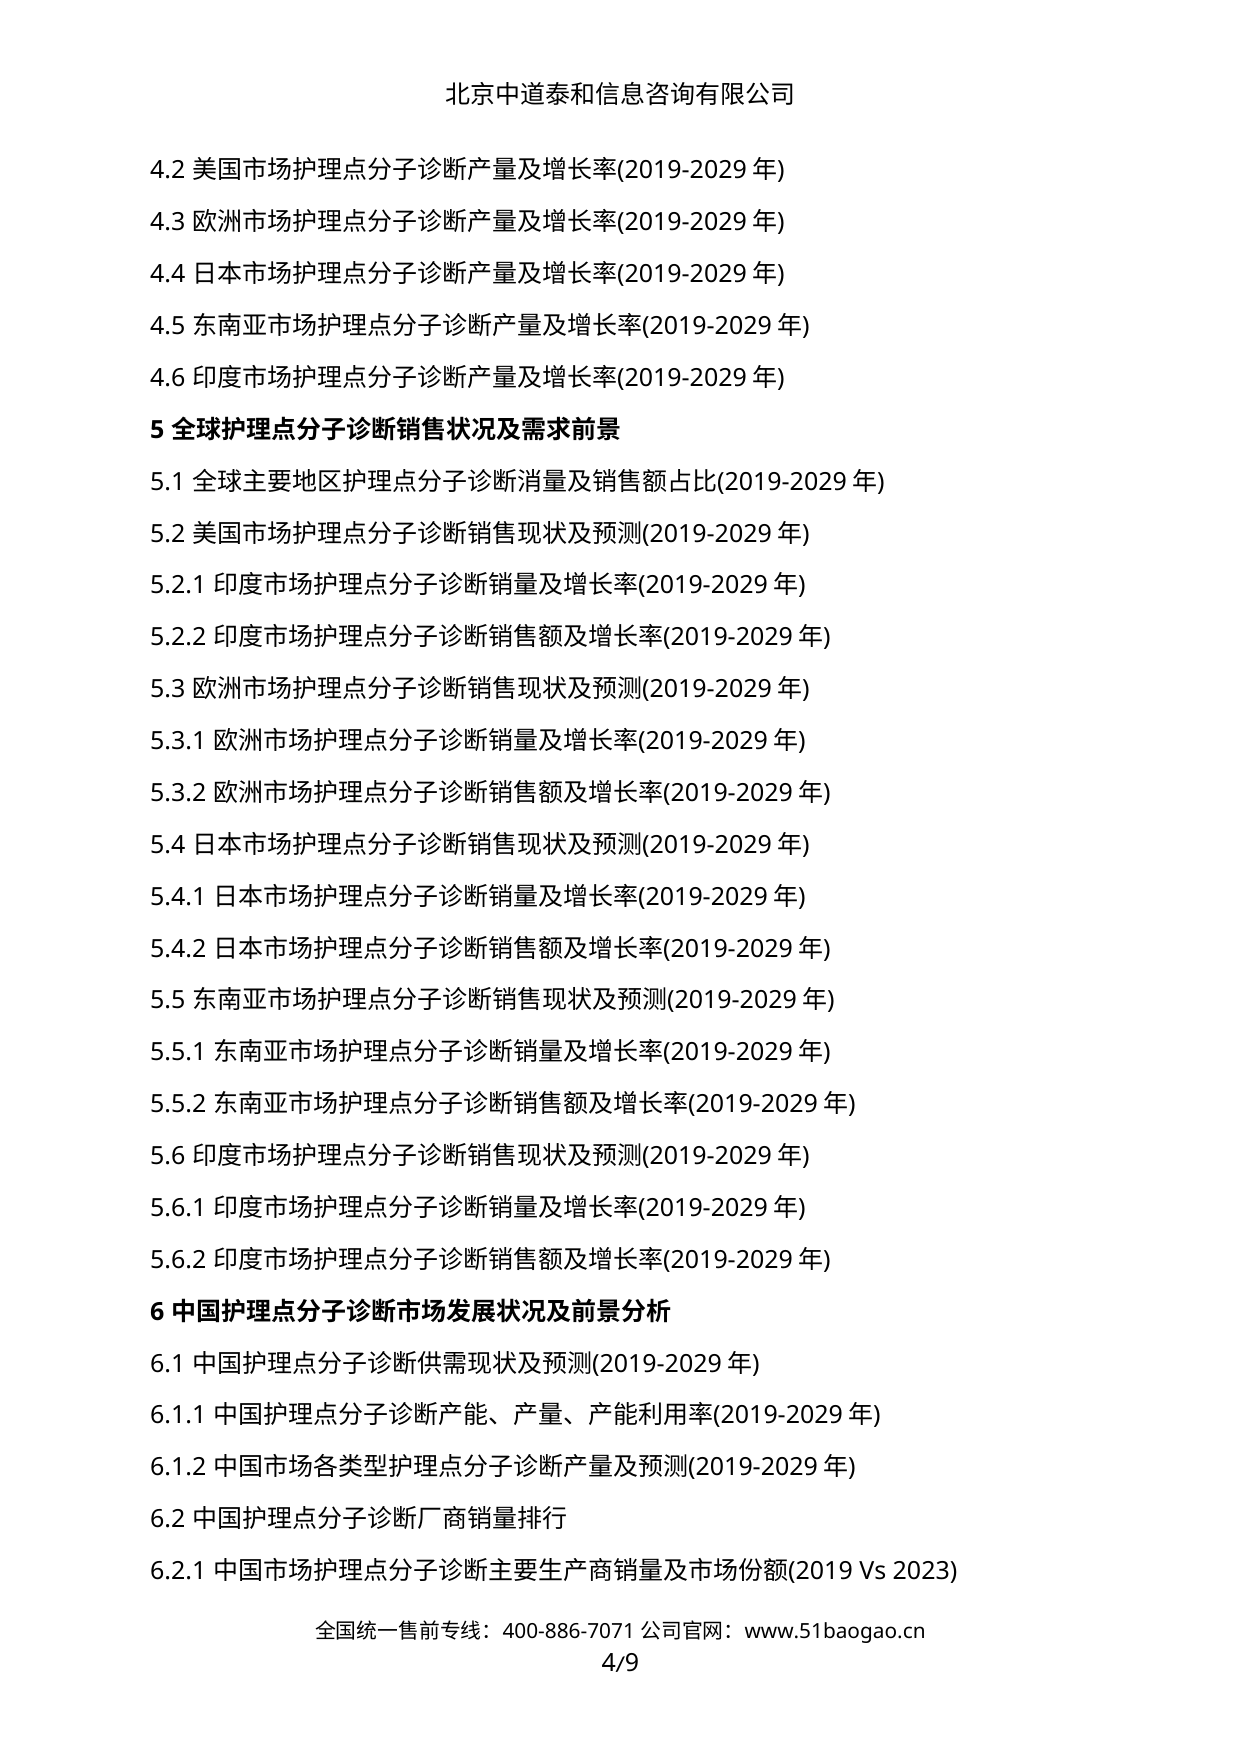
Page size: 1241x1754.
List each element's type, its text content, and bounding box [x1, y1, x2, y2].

text 5.6.2 印度市场护理点分子诊断销售额及增长率(2019-2029年) [150, 1239, 1090, 1276]
text 5.6.1 印度市场护理点分子诊断销量及增长率(2019-2029年) [150, 1187, 1090, 1224]
text 5 全球护理点分子诊断销售状况及需求前景 [150, 409, 1090, 446]
text 5.1 全球主要地区护理点分子诊断消量及销售额占比(2019-2029年) [150, 461, 1090, 497]
text 6.1 中国护理点分子诊断供需现状及预测(2019-2029年) [150, 1343, 1090, 1379]
text 5.5 东南亚市场护理点分子诊断销售现状及预测(2019-2029年) [150, 980, 1090, 1016]
text 4.6 印度市场护理点分子诊断产量及增长率(2019-2029年) [150, 357, 1090, 394]
text 4.4 日本市场护理点分子诊断产量及增长率(2019-2029年) [150, 254, 1090, 290]
text 6 中国护理点分子诊断市场发展状况及前景分析 [150, 1291, 1090, 1327]
text 5.6 印度市场护理点分子诊断销售现状及预测(2019-2029年) [150, 1136, 1090, 1172]
text 4.3 欧洲市场护理点分子诊断产量及增长率(2019-2029年) [150, 202, 1090, 238]
text 5.4.1 日本市场护理点分子诊断销量及增长率(2019-2029年) [150, 876, 1090, 912]
text 5.3 欧洲市场护理点分子诊断销售现状及预测(2019-2029年) [150, 669, 1090, 705]
text 5.5.1 东南亚市场护理点分子诊断销量及增长率(2019-2029年) [150, 1032, 1090, 1068]
text 6.1.1 中国护理点分子诊断产能、产量、产能利用率(2019-2029年) [150, 1395, 1090, 1431]
text 4.2 美国市场护理点分子诊断产量及增长率(2019-2029年) [150, 150, 1090, 186]
text 6.2.1 中国市场护理点分子诊断主要生产商销量及市场份额(2019 Vs 2023) [150, 1551, 1090, 1587]
text 5.2.2 印度市场护理点分子诊断销售额及增长率(2019-2029年) [150, 617, 1090, 653]
text 5.2.1 印度市场护理点分子诊断销量及增长率(2019-2029年) [150, 565, 1090, 601]
text 5.2 美国市场护理点分子诊断销售现状及预测(2019-2029年) [150, 513, 1090, 549]
text 5.4 日本市场护理点分子诊断销售现状及预测(2019-2029年) [150, 824, 1090, 861]
text 6.2 中国护理点分子诊断厂商销量排行 [150, 1499, 1090, 1535]
text 5.3.1 欧洲市场护理点分子诊断销量及增长率(2019-2029年) [150, 721, 1090, 757]
text 4.5 东南亚市场护理点分子诊断产量及增长率(2019-2029年) [150, 306, 1090, 342]
text 5.4.2 日本市场护理点分子诊断销售额及增长率(2019-2029年) [150, 928, 1090, 964]
text 5.5.2 东南亚市场护理点分子诊断销售额及增长率(2019-2029年) [150, 1084, 1090, 1120]
text 5.3.2 欧洲市场护理点分子诊断销售额及增长率(2019-2029年) [150, 772, 1090, 809]
text 6.1.2 中国市场各类型护理点分子诊断产量及预测(2019-2029年) [150, 1447, 1090, 1483]
